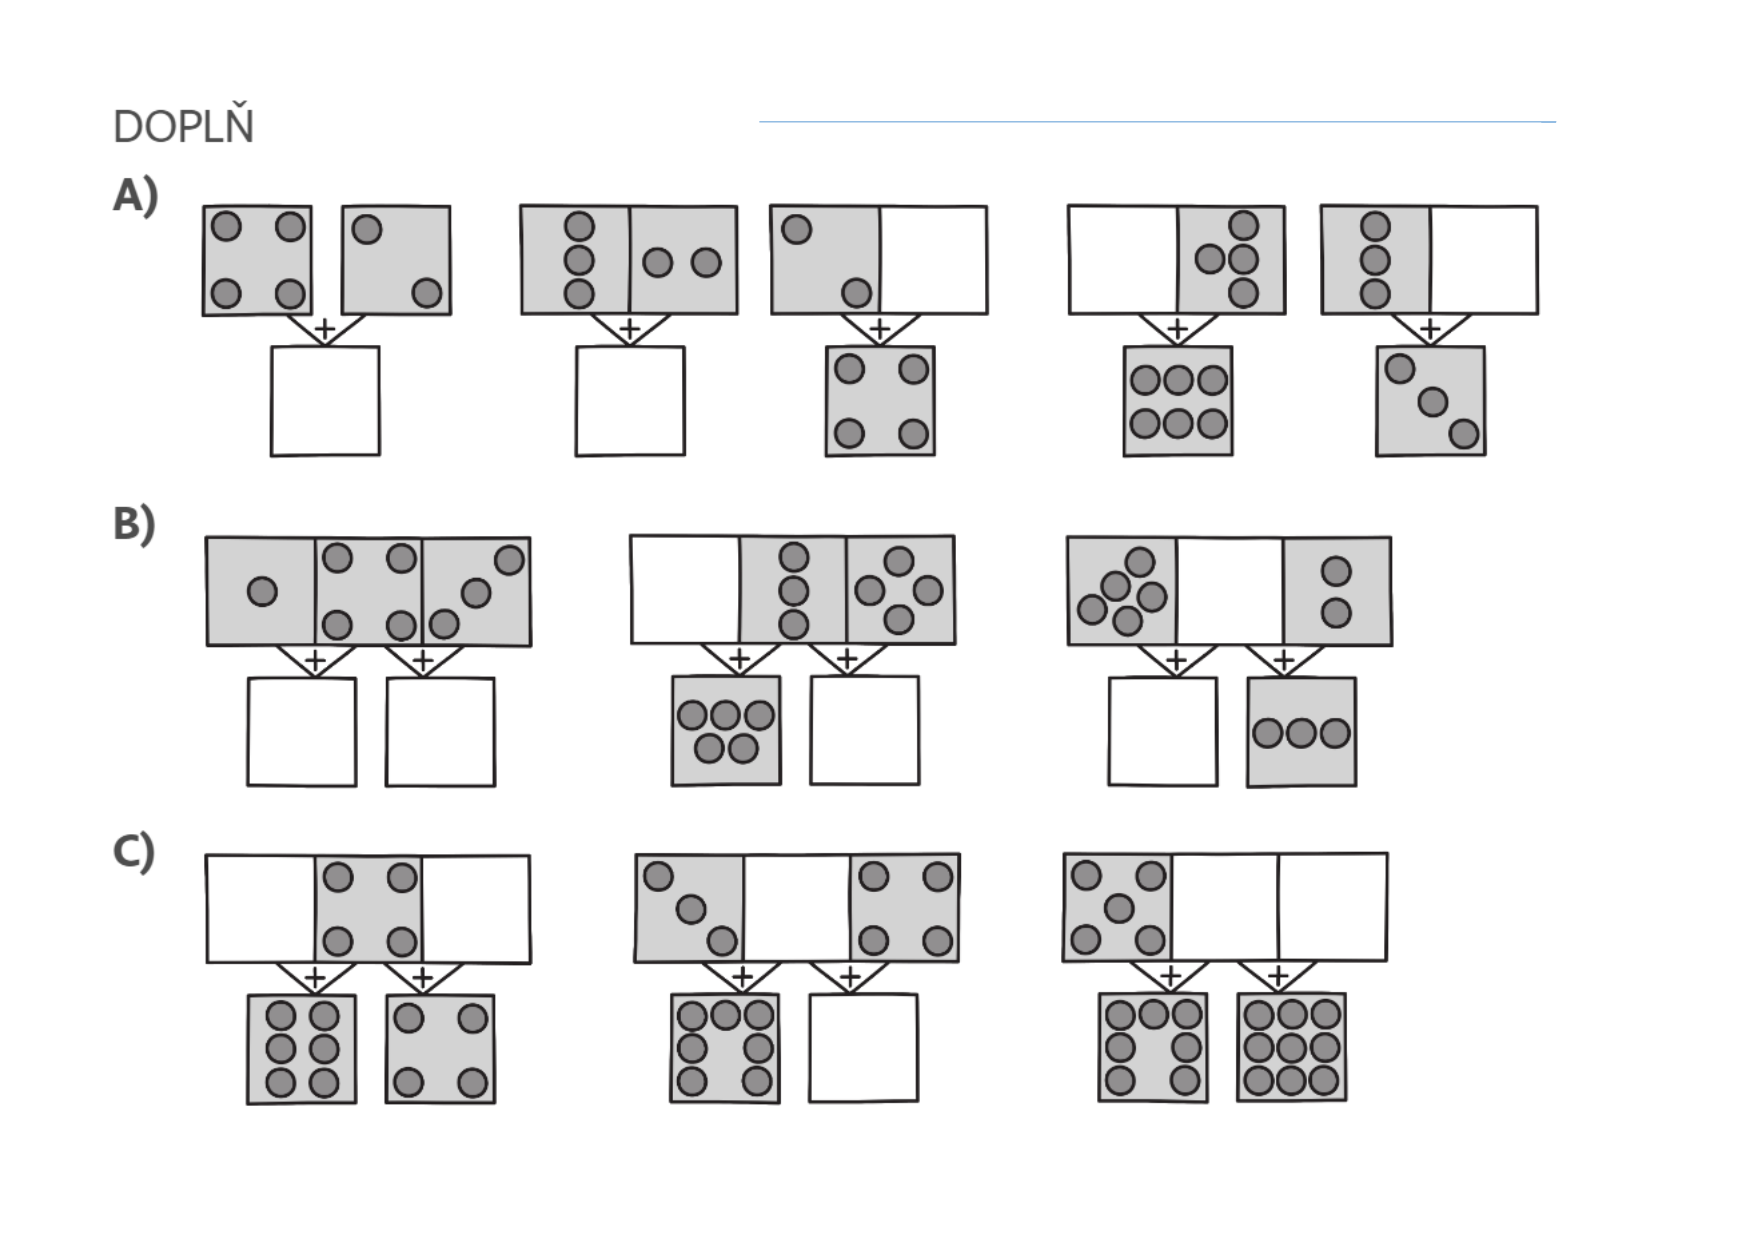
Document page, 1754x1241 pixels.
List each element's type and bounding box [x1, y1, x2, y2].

picture [75, 75, 1598, 1166]
